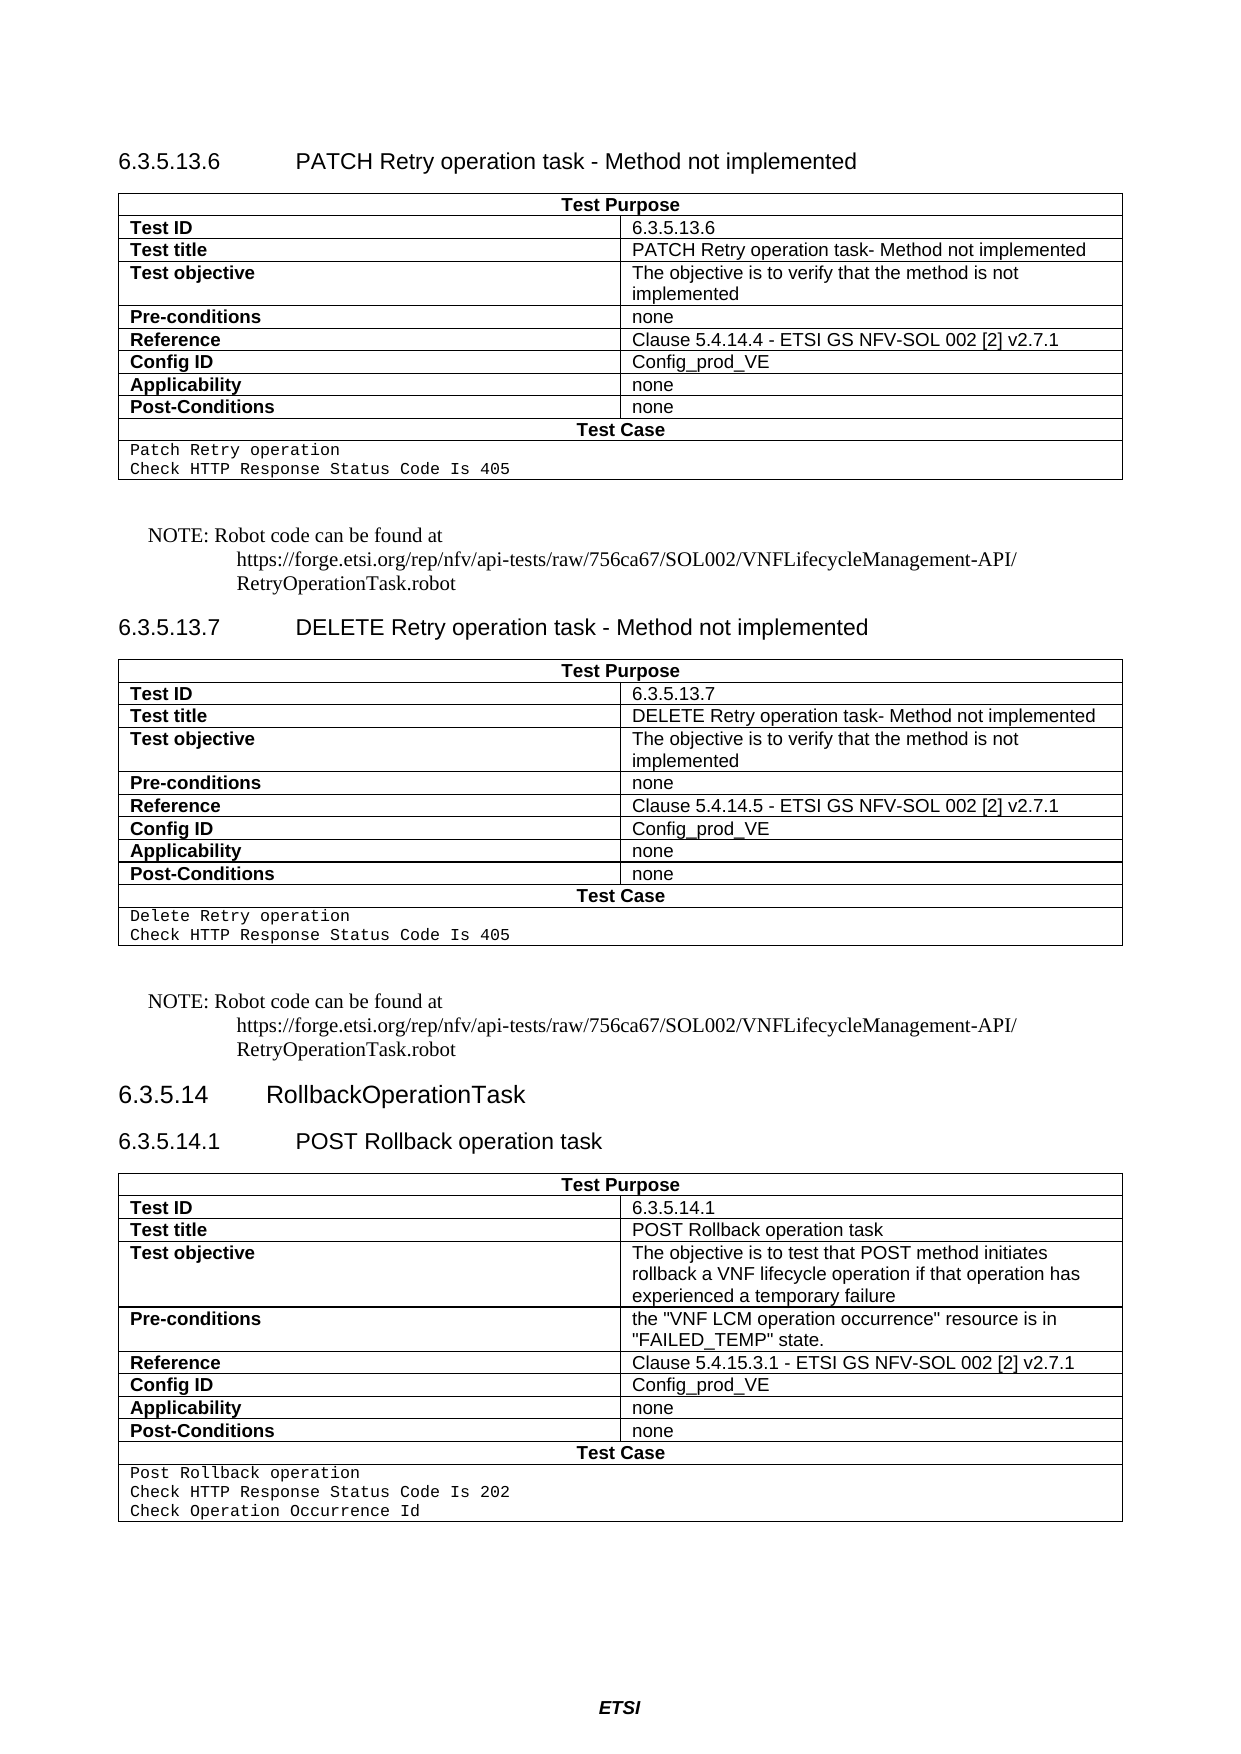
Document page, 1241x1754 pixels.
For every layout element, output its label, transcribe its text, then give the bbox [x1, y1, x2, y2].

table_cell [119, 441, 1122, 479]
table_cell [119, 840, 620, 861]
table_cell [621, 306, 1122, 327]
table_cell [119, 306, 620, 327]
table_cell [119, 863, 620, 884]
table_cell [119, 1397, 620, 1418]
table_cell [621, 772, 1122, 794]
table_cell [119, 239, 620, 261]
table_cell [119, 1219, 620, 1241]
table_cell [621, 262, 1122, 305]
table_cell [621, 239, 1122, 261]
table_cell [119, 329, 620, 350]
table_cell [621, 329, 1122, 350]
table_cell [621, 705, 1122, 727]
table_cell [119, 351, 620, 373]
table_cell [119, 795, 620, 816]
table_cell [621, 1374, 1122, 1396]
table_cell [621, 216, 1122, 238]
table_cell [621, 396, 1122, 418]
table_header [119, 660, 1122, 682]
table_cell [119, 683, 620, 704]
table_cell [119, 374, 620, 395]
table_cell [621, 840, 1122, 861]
subtitle 6.3.5.13.7 DELETE Retry operation task - Method not implemented [118, 614, 1122, 640]
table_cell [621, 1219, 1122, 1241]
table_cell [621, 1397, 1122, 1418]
subtitle 6.3.5.14.1 POST Rollback operation task [118, 1128, 1122, 1154]
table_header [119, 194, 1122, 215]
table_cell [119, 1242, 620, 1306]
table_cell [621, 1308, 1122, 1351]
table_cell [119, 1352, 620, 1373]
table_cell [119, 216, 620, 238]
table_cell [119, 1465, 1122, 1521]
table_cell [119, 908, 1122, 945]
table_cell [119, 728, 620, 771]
text NOTE: Robot code can be found at https://forge.etsi.org/rep/nfv/api-tests/raw/756ca67/SOL002/VNFLifecycleManagement-API/RetryOperationTask.robot [148, 989, 1122, 1061]
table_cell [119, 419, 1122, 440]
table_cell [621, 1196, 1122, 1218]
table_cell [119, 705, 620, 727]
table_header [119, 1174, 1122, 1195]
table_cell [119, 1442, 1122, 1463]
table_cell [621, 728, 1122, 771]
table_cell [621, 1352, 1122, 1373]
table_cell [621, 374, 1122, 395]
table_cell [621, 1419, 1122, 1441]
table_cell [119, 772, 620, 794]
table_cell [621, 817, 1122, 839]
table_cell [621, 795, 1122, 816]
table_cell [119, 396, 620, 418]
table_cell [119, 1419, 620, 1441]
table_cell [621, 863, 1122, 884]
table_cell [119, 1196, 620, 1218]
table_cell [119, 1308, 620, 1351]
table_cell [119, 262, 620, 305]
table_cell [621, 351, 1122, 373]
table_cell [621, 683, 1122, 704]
subtitle 6.3.5.13.6 PATCH Retry operation task - Method not implemented [118, 148, 1122, 174]
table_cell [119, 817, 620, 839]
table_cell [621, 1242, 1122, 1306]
subtitle 6.3.5.14 RollbackOperationTask [118, 1080, 1122, 1109]
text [148, 523, 1122, 595]
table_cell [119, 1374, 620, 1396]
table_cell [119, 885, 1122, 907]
